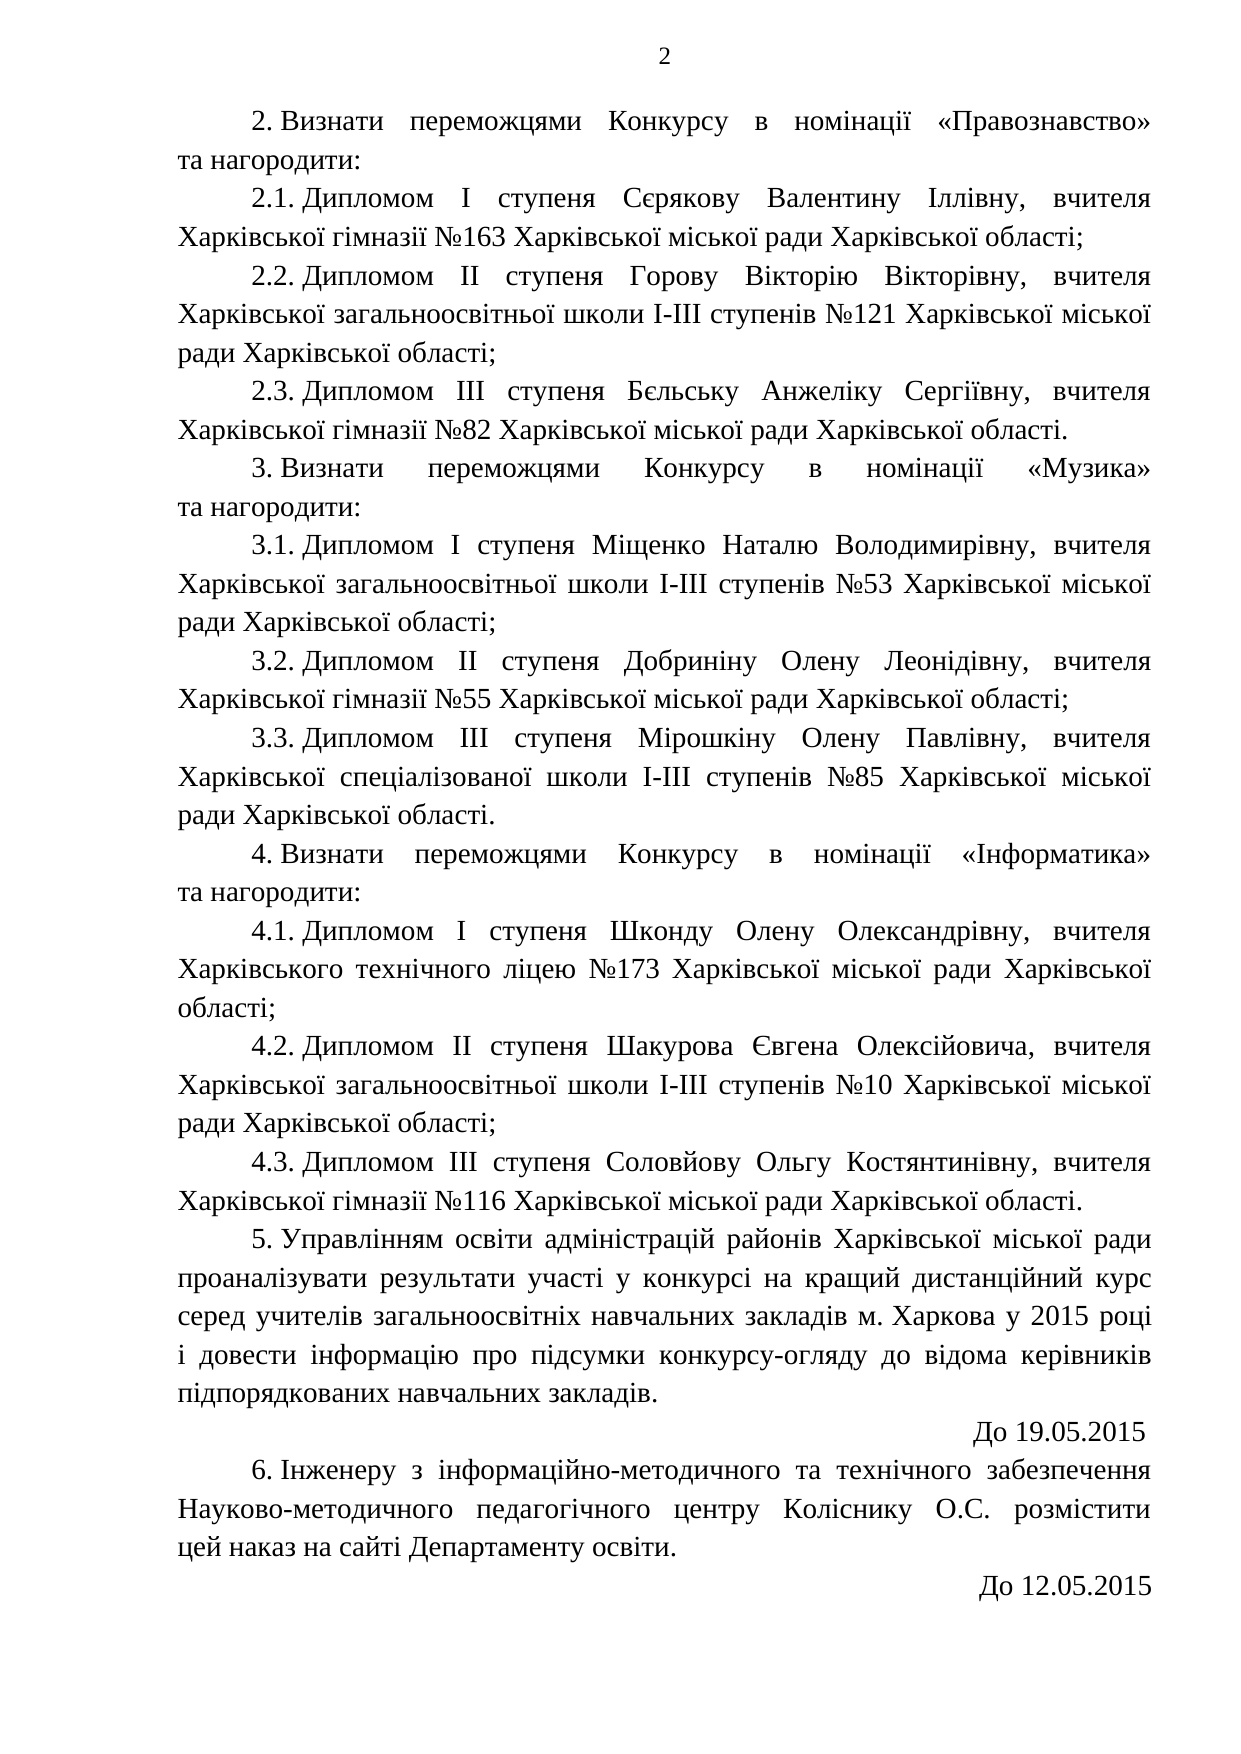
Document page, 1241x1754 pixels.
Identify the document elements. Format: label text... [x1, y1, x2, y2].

text 2. Визнати переможцями Конкурсу в номінації «Правознавство» та нагородити: [177, 103, 1152, 176]
text 3.3. Дипломом ІІІ ступеня Мірошкіну Олену Павлівну, вчителя Харківської спеціалізованої школи І-ІІІ ступенів №85 Харківської міської ради Харківської області. [177, 720, 1152, 831]
text 4.3. Дипломом ІІІ ступеня Соловйову Ольгу Костянтинівну, вчителя Харківської гімназії №116 Харківської міської ради Харківської області. [177, 1144, 1152, 1216]
text 4. Визнати переможцями Конкурсу в номінації «Інформатика» та нагородити: [177, 836, 1152, 908]
text 4.2. Дипломом ІІ ступеня Шакурова Євгена Олексійовича, вчителя Харківської загальноосвітньої школи І-ІІІ ступенів №10 Харківської міської ради Харківської області; [177, 1028, 1152, 1139]
text 3.1. Дипломом І ступеня Міщенко Наталю Володимирівну, вчителя Харківської загальноосвітньої школи І-ІІІ ступенів №53 Харківської міської ради Харківської області; [177, 527, 1152, 638]
text 2.1. Дипломом І ступеня Сєрякову Валентину Іллівну, вчителя Харківської гімназії №163 Харківської міської ради Харківської області; [177, 181, 1152, 253]
text 6. Інженеру з інформаційно-методичного та технічного забезпечення Науково-методичного педагогічного центру Коліснику О.С. розмістити цей наказ на сайті Департаменту освіти. [177, 1452, 1152, 1563]
text До 12.05.2015 [177, 1568, 1152, 1602]
text 3.2. Дипломом ІІ ступеня Добриніну Олену Леонідівну, вчителя Харківської гімназії №55 Харківської міської ради Харківської області; [177, 643, 1152, 715]
text 5. Управлінням освіти адміністрацій районів Харківської міської ради проаналізувати результати участі у конкурсі на кращий дистанційний курс серед учителів загальноосвітніх навчальних закладів м. Харкова у 2015 році і довести інформацію про підсумки конкурсу-огляду до відома керівників підпорядкованих навчальних закладів. [177, 1221, 1152, 1409]
text 2.2. Дипломом ІІ ступеня Горову Вікторію Вікторівну, вчителя Харківської загальноосвітньої школи І-ІІІ ступенів №121 Харківської міської ради Харківської області; [177, 258, 1152, 368]
text 3. Визнати переможцями Конкурсу в номінації «Музика» та нагородити: [177, 450, 1152, 522]
text До 19.05.2015 [914, 1414, 1152, 1447]
text 4.1. Дипломом І ступеня Шконду Олену Олександрівну, вчителя Харківського технічного ліцею №173 Харківської міської ради Харківської області; [177, 913, 1152, 1023]
text 2.3. Дипломом ІІІ ступеня Бєльську Анжеліку Сергіївну, вчителя Харківської гімназії №82 Харківської міської ради Харківської області. [177, 373, 1152, 445]
